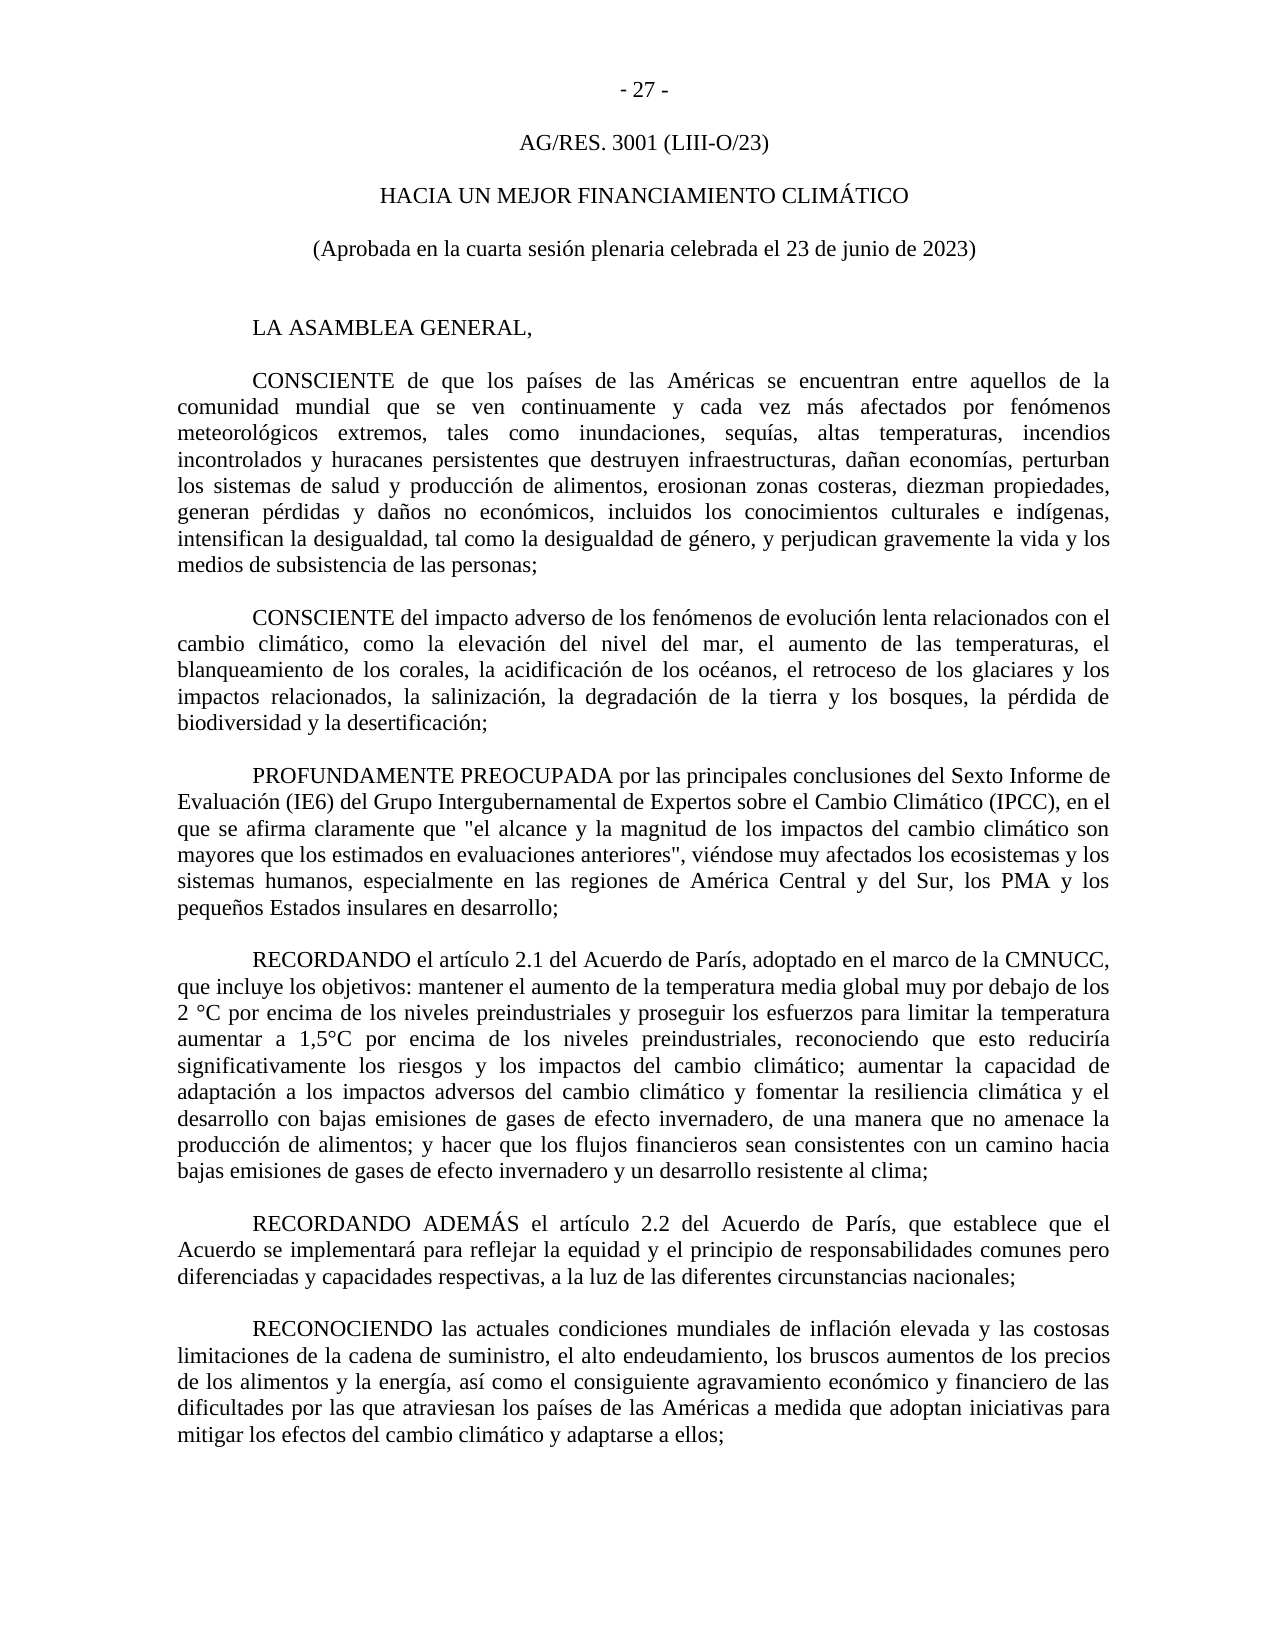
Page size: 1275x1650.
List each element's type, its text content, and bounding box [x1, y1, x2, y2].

text PROFUNDAMENTE PREOCUPADA por las principales conclusiones del Sexto Informe de Evaluación (IE6) del Grupo Intergubernamental de Expertos sobre el Cambio Climático (IPCC), en el que se afirma claramente que "el alcance y la magnitud de los impactos del cambio climático son mayores que los estimados en evaluaciones anteriores", viéndose muy afectados los ecosistemas y los sistemas humanos, especialmente en las regiones de América Central y del Sur, los PMA y los pequeños Estados insulares en desarrollo; [177, 762, 1111, 920]
subtitle AG/RES. 3001 (LIII-O/23) HACIA UN MEJOR FINANCIAMIENTO CLIMÁTICO [177, 129, 1111, 208]
text RECONOCIENDO las actuales condiciones mundiales de inflación elevada y las costosas limitaciones de la cadena de suministro, el alto endeudamiento, los bruscos aumentos de los precios de los alimentos y la energía, así como el consiguiente agravamiento económico y financiero de las dificultades por las que atraviesan los países de las Américas a medida que adoptan iniciativas para mitigar los efectos del cambio climático y adaptarse a ellos; [177, 1315, 1111, 1447]
text CONSCIENTE de que los países de las Américas se encuentran entre aquellos de la comunidad mundial que se ven continuamente y cada vez más afectados por fenómenos meteorológicos extremos, tales como inundaciones, sequías, altas temperaturas, incendios incontrolados y huracanes persistentes que destruyen infraestructuras, dañan economías, perturban los sistemas de salud y producción de alimentos, erosionan zonas costeras, diezman propiedades, generan pérdidas y daños no económicos, incluidos los conocimientos culturales e indígenas, intensifican la desigualdad, tal como la desigualdad de género, y perjudican gravemente la vida y los medios de subsistencia de las personas; [177, 367, 1111, 577]
text CONSCIENTE del impacto adverso de los fenómenos de evolución lenta relacionados con el cambio climático, como la elevación del nivel del mar, el aumento de las temperaturas, el blanqueamiento de los corales, la acidificación de los océanos, el retroceso de los glaciares y los impactos relacionados, la salinización, la degradación de la tierra y los bosques, la pérdida de biodiversidad y la desertificación; [177, 604, 1111, 736]
text LA ASAMBLEA GENERAL, [177, 314, 1111, 340]
text RECORDANDO el artículo 2.1 del Acuerdo de París, adoptado en el marco de la CMNUCC, que incluye los objetivos: mantener el aumento de la temperatura media global muy por debajo de los 2 °C por encima de los niveles preindustriales y proseguir los esfuerzos para limitar la temperatura aumentar a 1,5°C por encima de los niveles preindustriales, reconociendo que esto reduciría significativamente los riesgos y los impactos del cambio climático; aumentar la capacidad de adaptación a los impactos adversos del cambio climático y fomentar la resiliencia climática y el desarrollo con bajas emisiones de gases de efecto invernadero, de una manera que no amenace la producción de alimentos; y hacer que los flujos financieros sean consistentes con un camino hacia bajas emisiones de gases de efecto invernadero y un desarrollo resistente al clima; [177, 946, 1111, 1184]
text RECORDANDO ADEMÁS el artículo 2.2 del Acuerdo de París, que establece que el Acuerdo se implementará para reflejar la equidad y el principio de responsabilidades comunes pero diferenciadas y capacidades respectivas, a la luz de las diferentes circunstancias nacionales; [177, 1210, 1111, 1289]
text (Aprobada en la cuarta sesión plenaria celebrada el 23 de junio de 2023) [177, 235, 1111, 261]
